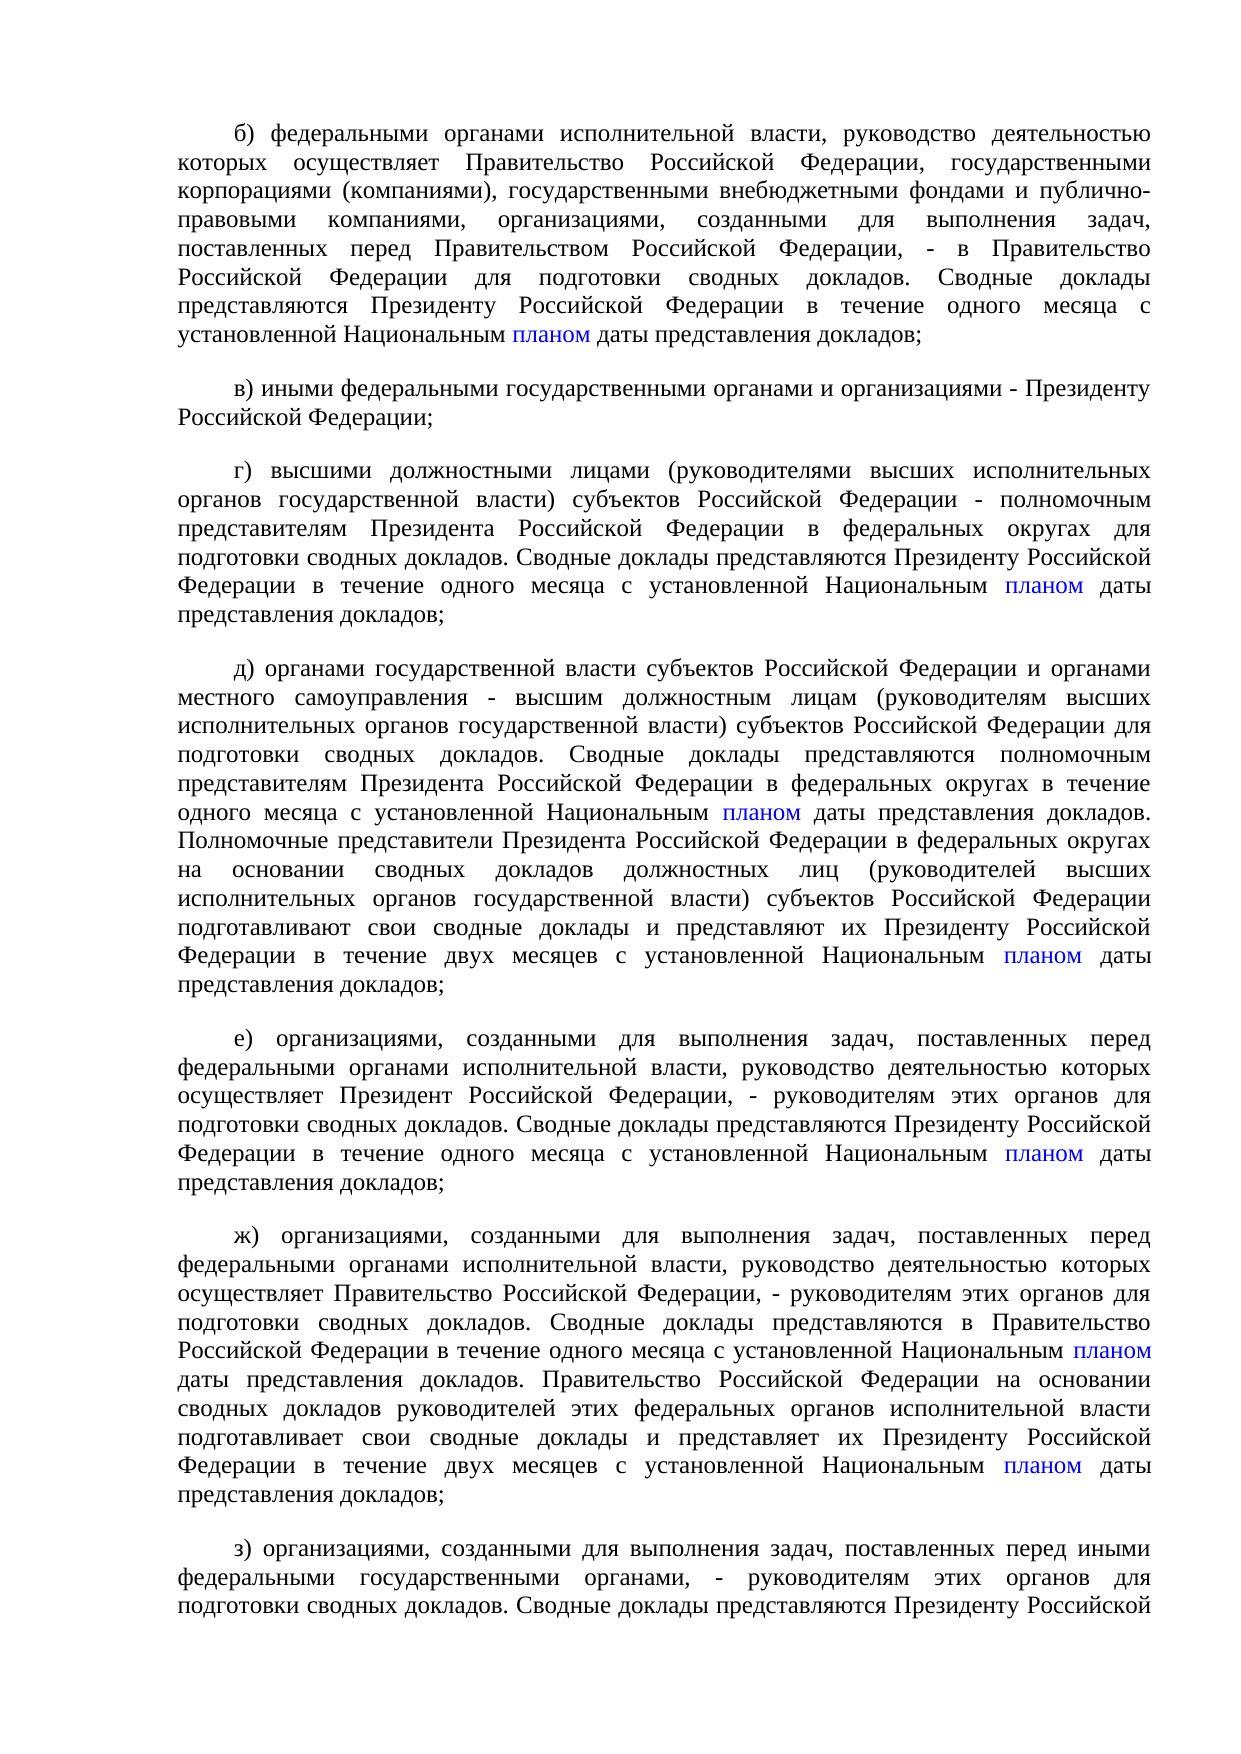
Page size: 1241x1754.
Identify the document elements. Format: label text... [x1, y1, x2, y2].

text г) высшими должностными лицами (руководителями высших исполнительных органов государственной власти) субъектов Российской Федерации - полномочным представителям Президента Российской Федерации в федеральных округах для подготовки сводных докладов. Сводные доклады представляются Президенту Российской Федерации в течение одного месяца с установленной Национальным планом даты представления докладов; [177, 456, 1152, 628]
text е) организациями, созданными для выполнения задач, поставленных перед федеральными органами исполнительной власти, руководство деятельностью которых осуществляет Президент Российской Федерации, - руководителям этих органов для подготовки сводных докладов. Сводные доклады представляются Президенту Российской Федерации в течение одного месяца с установленной Национальным планом даты представления докладов; [177, 1023, 1152, 1196]
text ж) организациями, созданными для выполнения задач, поставленных перед федеральными органами исполнительной власти, руководство деятельностью которых осуществляет Правительство Российской Федерации, - руководителям этих органов для подготовки сводных докладов. Сводные доклады представляются в Правительство Российской Федерации в течение одного месяца с установленной Национальным планом даты представления докладов. Правительство Российской Федерации на основании сводных докладов руководителей этих федеральных органов исполнительной власти подготавливает свои сводные доклады и представляет их Президенту Российской Федерации в течение двух месяцев с установленной Национальным планом даты представления докладов; [177, 1221, 1152, 1508]
text д) органами государственной власти субъектов Российской Федерации и органами местного самоуправления - высшим должностным лицам (руководителям высших исполнительных органов государственной власти) субъектов Российской Федерации для подготовки сводных докладов. Сводные доклады представляются полномочным представителям Президента Российской Федерации в федеральных округах в течение одного месяца с установленной Национальным планом даты представления докладов. Полномочные представители Президента Российской Федерации в федеральных округах на основании сводных докладов должностных лиц (руководителей высших исполнительных органов государственной власти) субъектов Российской Федерации подготавливают свои сводные доклады и представляют их Президенту Российской Федерации в течение двух месяцев с установленной Национальным планом даты представления докладов; [177, 653, 1152, 998]
text б) федеральными органами исполнительной власти, руководство деятельностью которых осуществляет Правительство Российской Федерации, государственными корпорациями (компаниями), государственными внебюджетными фондами и публично-правовыми компаниями, организациями, созданными для выполнения задач, поставленных перед Правительством Российской Федерации, - в Правительство Российской Федерации для подготовки сводных докладов. Сводные доклады представляются Президенту Российской Федерации в течение одного месяца с установленной Национальным планом даты представления докладов; [177, 118, 1152, 348]
text в) иными федеральными государственными органами и организациями - Президенту Российской Федерации; [177, 373, 1152, 431]
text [177, 1533, 1152, 1619]
